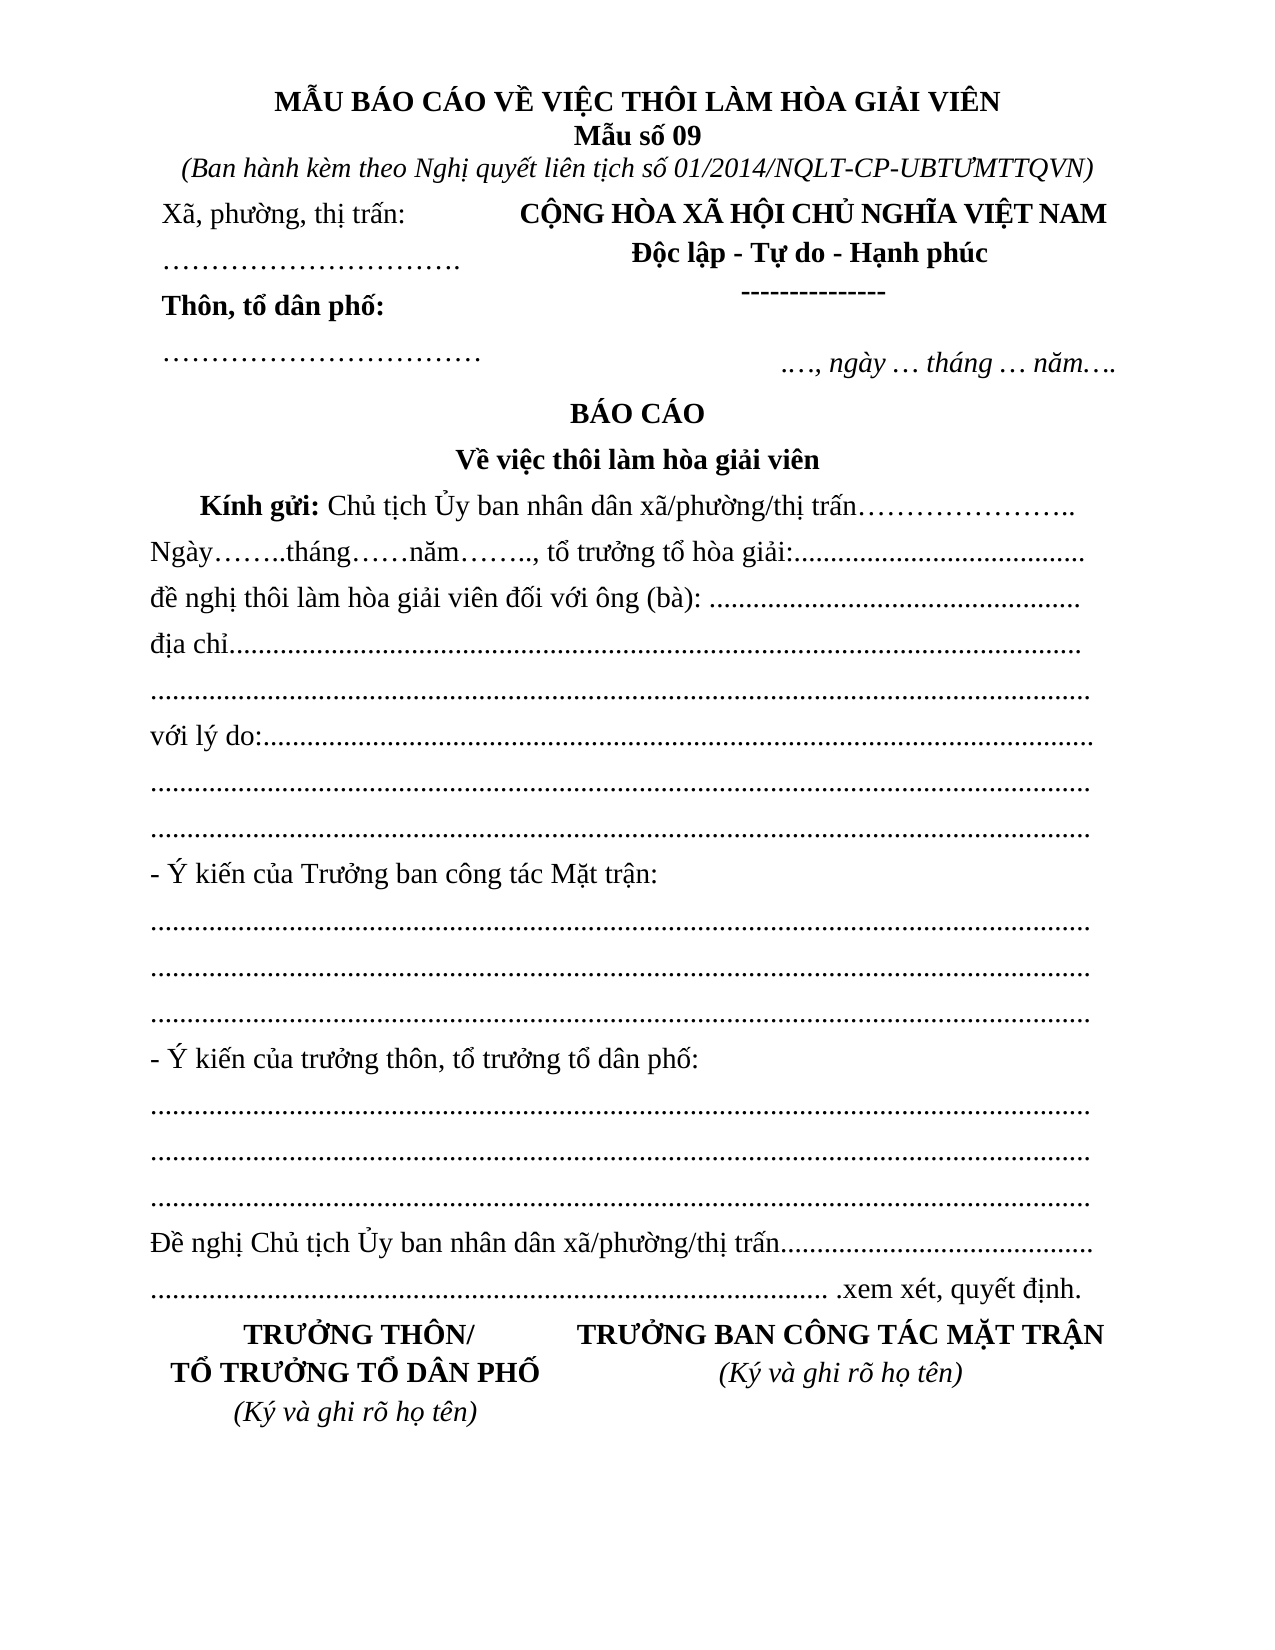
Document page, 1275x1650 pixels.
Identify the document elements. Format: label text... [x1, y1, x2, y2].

text ............................................................................................. .xem xét, quyết định. [150, 1271, 1125, 1304]
table_header Xã, phường, thị trấn: …………………………. Thôn, tổ dân phố: …………………………… [150, 196, 499, 396]
text đề nghị thôi làm hòa giải viên đối với ông (bà): ................................................... [150, 580, 1125, 614]
text với lý do:.................................................................................................................. [150, 718, 1125, 752]
table_header TRƯỞNG THÔN/ TỔ TRƯỞNG TỔ DÂN PHỐ (Ký và ghi rõ họ tên) [150, 1317, 560, 1445]
text Đề nghị Chủ tịch Ủy ban nhân dân xã/phường/thị trấn........................................... [150, 1225, 358, 1258]
text ................................................................................................................................. [150, 903, 1125, 936]
text ................................................................................................................................. [150, 1087, 1125, 1120]
text Về việc thôi làm hòa giải viên [150, 442, 1125, 476]
text - Ý kiến của Trưởng ban công tác Mặt trận: [150, 857, 1125, 890]
text địa chỉ..................................................................................................................... [150, 626, 1125, 660]
text Kính gửi: Chủ tịch Ủy ban nhân dân xã/phường/thị trấn………………….. [150, 488, 434, 522]
text Mẫu số 09 [150, 118, 1125, 151]
text - Ý kiến của trưởng thôn, tổ trưởng tổ dân phố: [150, 1041, 1125, 1074]
text ................................................................................................................................. [150, 995, 1125, 1028]
table_cell .…, ngày … tháng … năm…. [499, 345, 1128, 396]
text ................................................................................................................................. [150, 764, 1125, 798]
text Kính gửi: Chủ tịch Ủy ban nhân dân xã/phường/thị trấn………………….. [519, 488, 1125, 522]
table_header CỘNG HÒA XÃ HỘI CHỦ NGHĨA VIỆT Độc lập - Tự do - Hạnh phúc --------------- [499, 196, 1128, 345]
text ................................................................................................................................. [150, 672, 1125, 706]
text Đề nghị Chủ tịch Ủy ban nhân dân xã/phường/thị trấn........................................... [442, 1225, 1125, 1258]
text ................................................................................................................................. [150, 811, 1125, 844]
text ................................................................................................................................. [150, 1133, 1125, 1166]
text ................................................................................................................................. [150, 1179, 1125, 1212]
text Ngày……..tháng……năm…….., tổ trưởng tổ hòa giải:........................................ [150, 534, 1125, 568]
text ................................................................................................................................. [150, 949, 1125, 982]
text (Ban hành kèm theo Nghị quyết liên tịch số 01/2014/NQLT-CP-UBTƯMTTQVN) [150, 151, 1125, 184]
text MẪU BÁO CÁO VỀ VIỆC THÔI LÀM HÒA GIẢI VIÊN [150, 84, 1125, 118]
text BÁO CÁO [150, 396, 1125, 430]
table_header TRƯỞNG BAN CÔNG TÁC MẶT TRẬN (Ký và ghi rõ họ tên) [560, 1317, 1121, 1445]
